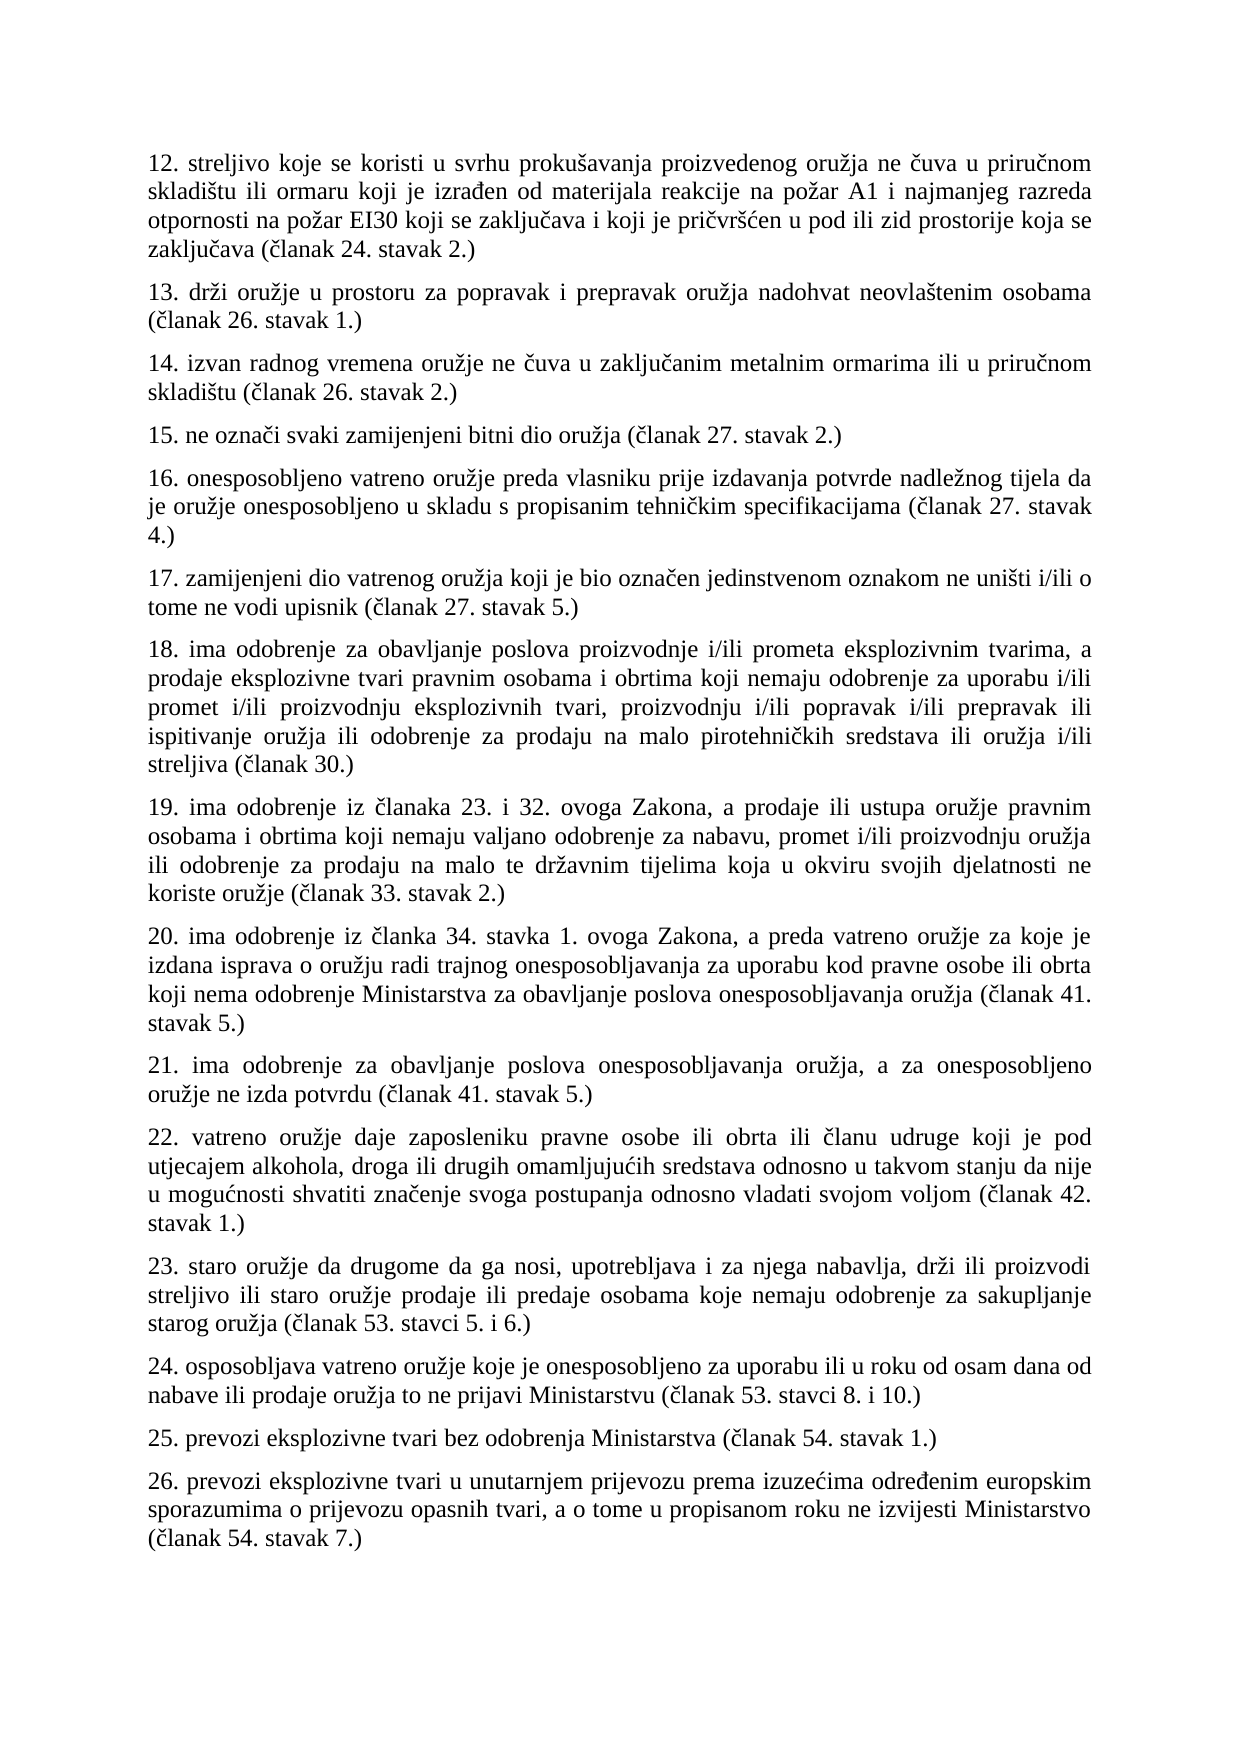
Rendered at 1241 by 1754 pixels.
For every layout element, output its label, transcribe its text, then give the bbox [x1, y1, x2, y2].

text 15. ne označi svaki zamijenjeni bitni dio oružja (članak 27. stavak 2.) [148, 420, 1093, 448]
text 17. zamijenjeni dio vatrenog oružja koji je bio označen jedinstvenom oznakom ne uništi i/ili o tome ne vodi upisnik (članak 27. stavak 5.) [148, 563, 1093, 620]
text 20. ima odobrenje iz članka 34. stavka 1. ovoga Zakona, a preda vatreno oružje za koje je izdana isprava o oružju radi trajnog onesposobljavanja za uporabu kod pravne osobe ili obrta koji nema odobrenje Ministarstva za obavljanje poslova onesposobljavanja oružja (članak 41. stavak 5.) [148, 921, 1093, 1036]
text 12. streljivo koje se koristi u svrhu prokušavanja proizvedenog oružja ne čuva u priručnom skladištu ili ormaru koji je izrađen od materijala reakcije na požar A1 i najmanjeg razreda otpornosti na požar EI30 koji se zaključava i koji je pričvršćen u pod ili zid prostorije koja se zaključava (članak 24. stavak 2.) [148, 148, 1093, 263]
text 14. izvan radnog vremena oružje ne čuva u zaključanim metalnim ormarima ili u priručnom skladištu (članak 26. stavak 2.) [148, 348, 1093, 406]
text 23. staro oružje da drugome da ga nosi, upotrebljava i za njega nabavlja, drži ili proizvodi streljivo ili staro oružje prodaje ili predaje osobama koje nemaju odobrenje za sakupljanje starog oružja (članak 53. stavci 5. i 6.) [148, 1251, 1093, 1337]
text 26. prevozi eksplozivne tvari u unutarnjem prijevozu prema izuzećima određenim europskim sporazumima o prijevozu opasnih tvari, a o tome u propisanom roku ne izvijesti Ministarstvo (članak 54. stavak 7.) [148, 1466, 1093, 1552]
text 18. ima odobrenje za obavljanje poslova proizvodnje i/ili prometa eksplozivnim tvarima, a prodaje eksplozivne tvari pravnim osobama i obrtima koji nemaju odobrenje za uporabu i/ili promet i/ili proizvodnju eksplozivnih tvari, proizvodnju i/ili popravak i/ili prepravak ili ispitivanje oružja ili odobrenje za prodaju na malo pirotehničkih sredstava ili oružja i/ili streljiva (članak 30.) [148, 634, 1093, 778]
text 19. ima odobrenje iz članaka 23. i 32. ovoga Zakona, a prodaje ili ustupa oružje pravnim osobama i obrtima koji nemaju valjano odobrenje za nabavu, promet i/ili proizvodnju oružja ili odobrenje za prodaju na malo te državnim tijelima koja u okviru svojih djelatnosti ne koriste oružje (članak 33. stavak 2.) [148, 792, 1093, 907]
text 22. vatreno oružje daje zaposleniku pravne osobe ili obrta ili članu udruge koji je pod utjecajem alkohola, droga ili drugih omamljujućih sredstava odnosno u takvom stanju da nije u mogućnosti shvatiti značenje svoga postupanja odnosno vladati svojom voljom (članak 42. stavak 1.) [148, 1122, 1093, 1237]
text 16. onesposobljeno vatreno oružje preda vlasniku prije izdavanja potvrde nadležnog tijela da je oružje onesposobljeno u skladu s propisanim tehničkim specifikacijama (članak 27. stavak 4.) [148, 463, 1093, 549]
text 24. osposobljava vatreno oružje koje je onesposobljeno za uporabu ili u roku od osam dana od nabave ili prodaje oružja to ne prijavi Ministarstvu (članak 53. stavci 8. i 10.) [148, 1351, 1093, 1409]
text 13. drži oružje u prostoru za popravak i prepravak oružja nadohvat neovlaštenim osobama (članak 26. stavak 1.) [148, 277, 1093, 334]
text 21. ima odobrenje za obavljanje poslova onesposobljavanja oružja, a za onesposobljeno oružje ne izda potvrdu (članak 41. stavak 5.) [148, 1050, 1093, 1108]
text 25. prevozi eksplozivne tvari bez odobrenja Ministarstva (članak 54. stavak 1.) [148, 1423, 1093, 1452]
